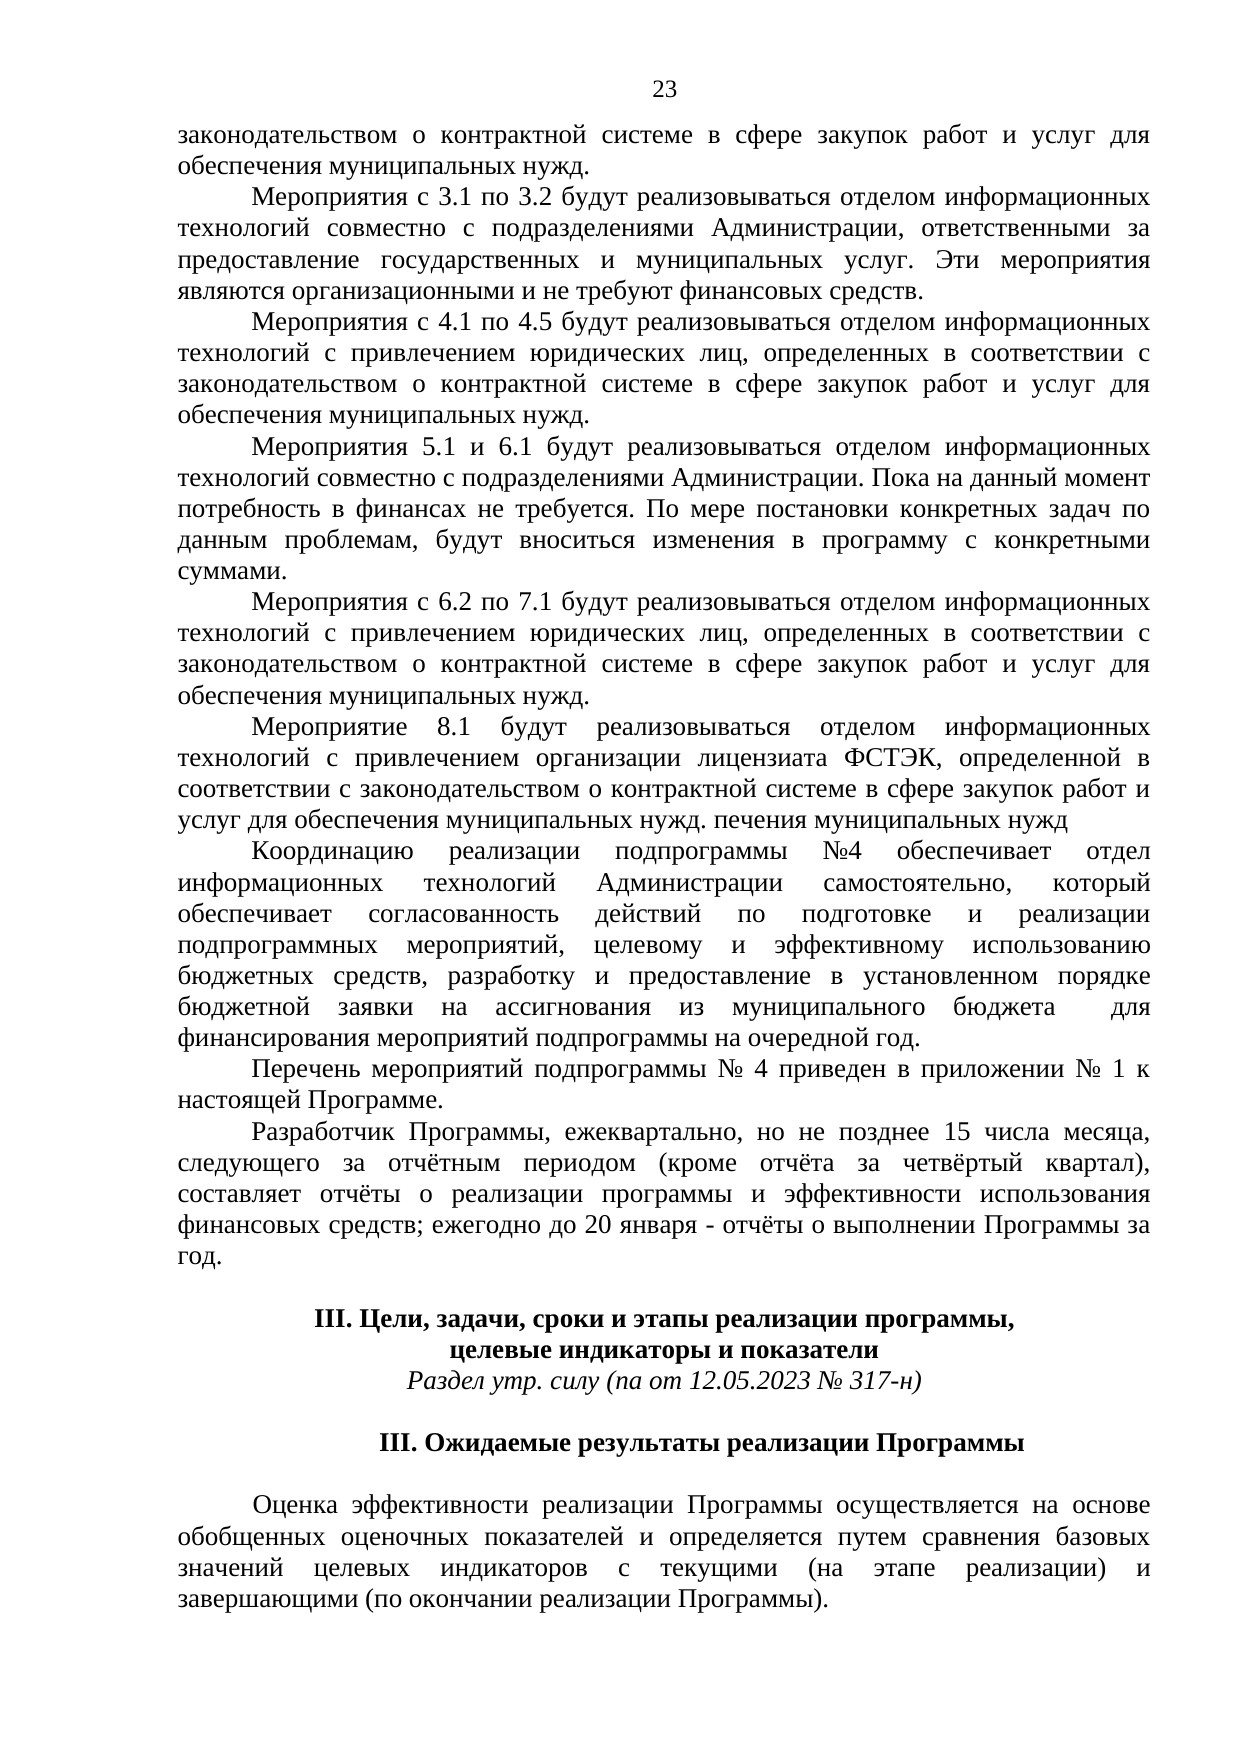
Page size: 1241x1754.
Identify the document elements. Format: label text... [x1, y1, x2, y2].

text целевые индикаторы и показатели [177, 1333, 1152, 1364]
text Мероприятия с 6.2 по 7.1 будут реализовываться отделом информационных технологий с привлечением юридических лиц, определенных в соответствии с законодательством о контрактной системе в сфере закупок работ и услуг для обеспечения муниципальных нужд. [177, 585, 1152, 710]
text III. Ожидаемые результаты реализации Программы [177, 1426, 1152, 1457]
text Перечень мероприятий подпрограммы № 4 приведен в приложении № 1 к настоящей Программе. [177, 1052, 1152, 1115]
text Мероприятие 8.1 будут реализовываться отделом информационных технологий с привлечением организации лицензиата ФСТЭК, определенной в соответствии с законодательством о контрактной системе в сфере закупок работ и услуг для обеспечения муниципальных нужд. печения муниципальных нужд [177, 710, 1152, 834]
text Раздел утр. силу (па от 12.05.2023 № 317-н) [177, 1364, 1152, 1395]
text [177, 118, 1152, 180]
text Разработчик Программы, ежеквартально, но не позднее 15 числа месяца, следующего за отчётным периодом (кроме отчёта за четвёртый квартал), составляет отчёты о реализации программы и эффективности использования финансовых средств; ежегодно до 20 января - отчёты о выполнении Программы за год. [177, 1115, 1152, 1271]
text Мероприятия с 3.1 по 3.2 будут реализовываться отделом информационных технологий совместно с подразделениями Администрации, ответственными за предоставление государственных и муниципальных услуг. Эти мероприятия являются организационными и не требуют финансовых средств. [177, 180, 1152, 305]
text Мероприятия с 4.1 по 4.5 будут реализовываться отделом информационных технологий с привлечением юридических лиц, определенных в соответствии с законодательством о контрактной системе в сфере закупок работ и услуг для обеспечения муниципальных нужд. [177, 305, 1152, 429]
text Оценка эффективности реализации Программы осуществляется на основе обобщенных оценочных показателей и определяется путем сравнения базовых значений целевых индикаторов с текущими (на этапе реализации) и завершающими (по окончании реализации Программы). [177, 1488, 1152, 1613]
text III. Цели, задачи, сроки и этапы реализации программы, [177, 1302, 1152, 1333]
text Координацию реализации подпрограммы №4 обеспечивает отдел информационных технологий Администрации самостоятельно, который обеспечивает согласованность действий по подготовке и реализации подпрограммных мероприятий, целевому и эффективному использованию бюджетных средств, разработку и предоставление в установленном порядке бюджетной заявки на ассигнования из муниципального бюджета для финансирования мероприятий подпрограммы на очередной год. [177, 834, 1152, 1052]
text Мероприятия 5.1 и 6.1 будут реализовываться отделом информационных технологий совместно с подразделениями Администрации. Пока на данный момент потребность в финансах не требуется. По мере постановки конкретных задач по данным проблемам, будут вноситься изменения в программу с конкретными суммами. [177, 429, 1152, 585]
